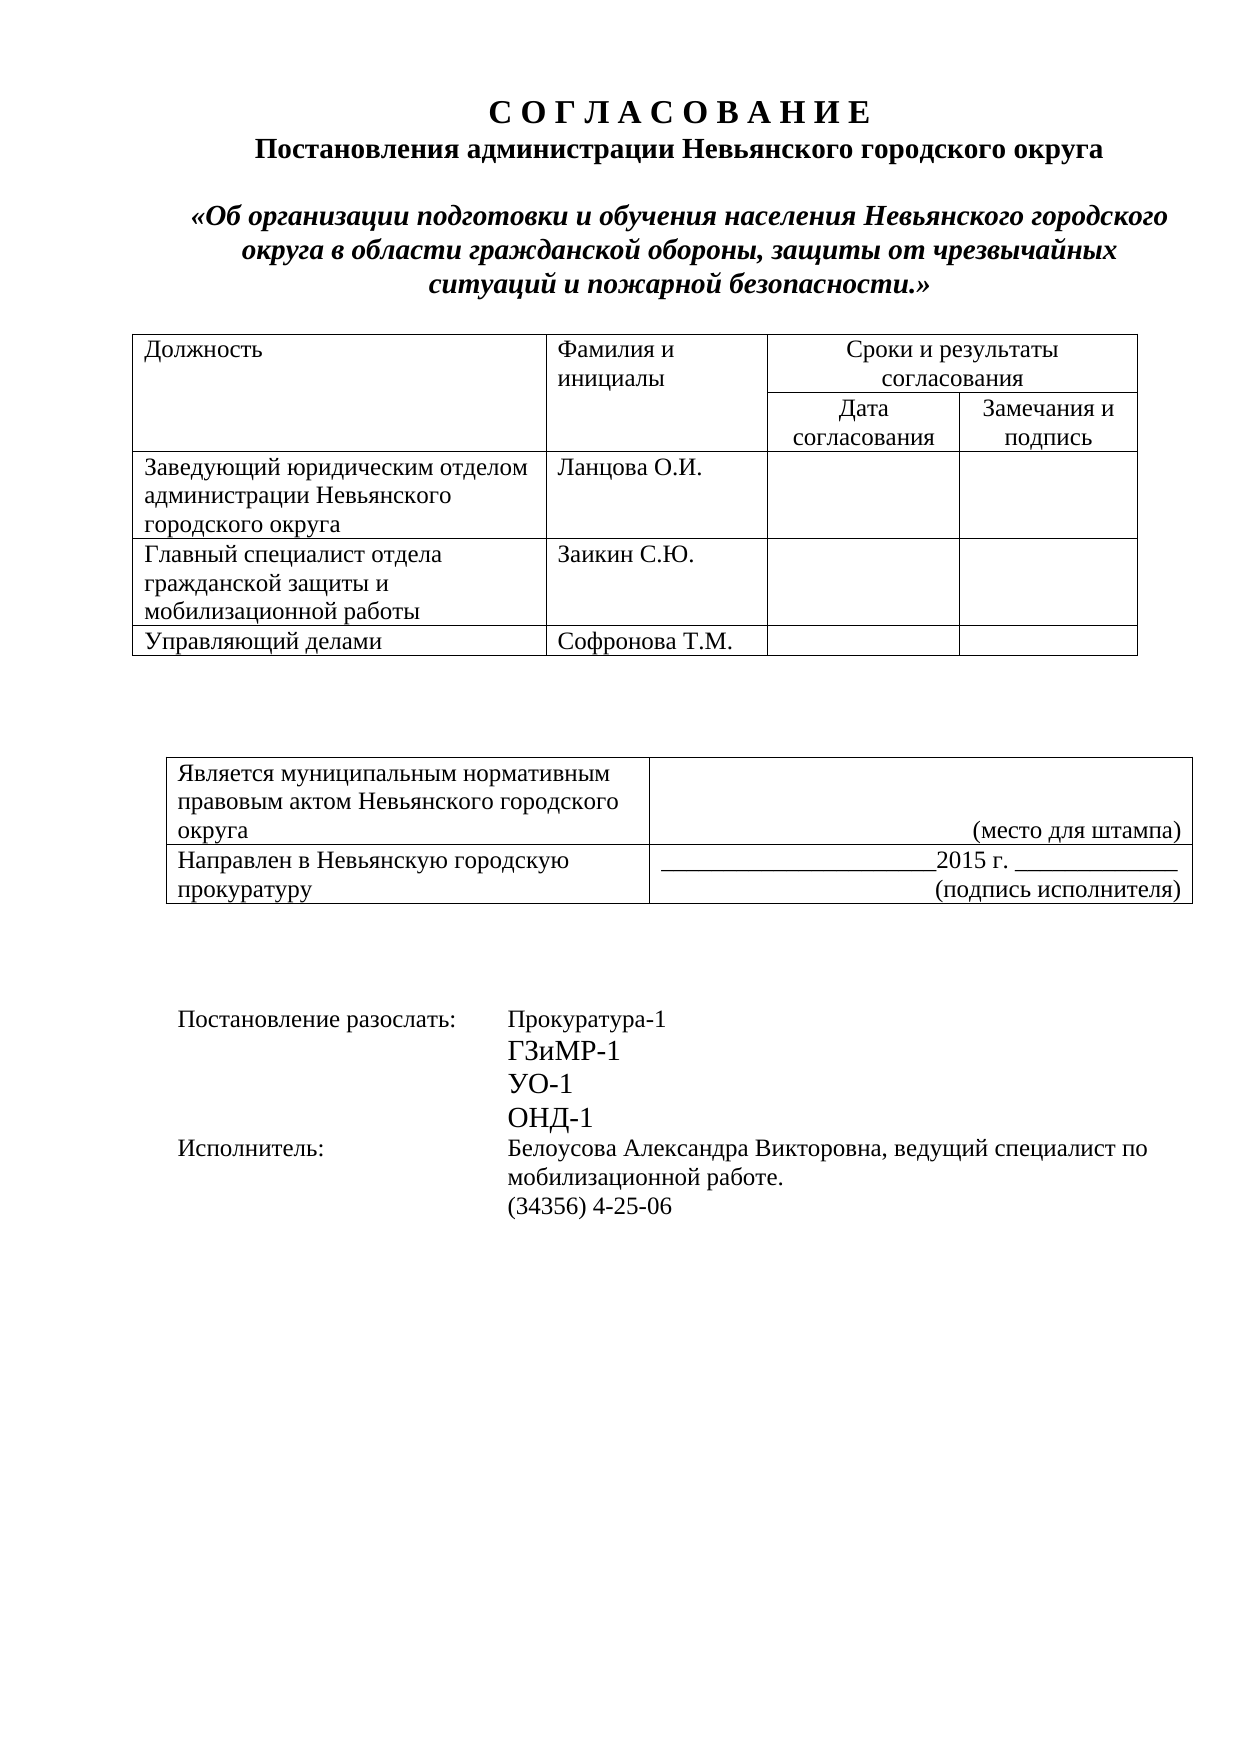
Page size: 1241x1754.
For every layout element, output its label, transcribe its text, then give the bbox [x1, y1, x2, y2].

table_header Фамилия и инициалы [547, 335, 767, 451]
text Постановления администрации Невьянского городского округа [177, 131, 1181, 198]
table_cell Заикин С.Ю. [547, 539, 767, 625]
table_header Прокуратура-1 ГЗиМР-1 УО-1 ОНД-1 [496, 1004, 1192, 1133]
table_cell Заведующий юридическим отделом администрации Невьянского городского округа [133, 452, 546, 538]
table_cell Управляющий делами [133, 626, 546, 655]
table_cell Направлен в Невьянскую городскую прокуратуру [167, 845, 649, 902]
table_cell Замечания и подпись [960, 393, 1137, 451]
table_cell [768, 452, 959, 538]
table_cell ______________________2015 г. _____________ (подпись исполнителя) [650, 845, 1192, 902]
text С О Г Л А С О В А Н И Е [177, 93, 1181, 131]
table_cell Ланцова О.И. [547, 452, 767, 538]
table_cell [768, 539, 959, 625]
table_cell Дата согласования [768, 393, 959, 451]
table_cell [768, 626, 959, 655]
text «Об организации подготовки и обучения населения Невьянского городского округа в области гражданской обороны, защиты от чрезвычайных ситуаций и пожарной безопасности.» [178, 198, 1181, 300]
table_cell [960, 452, 1137, 538]
table_cell Белоусова Александра Викторовна, ведущий специалист по мобилизационной работе. (34356) 4-25-06 [496, 1134, 1192, 1220]
table_header Сроки и результаты согласования [768, 335, 1137, 392]
table_cell [960, 539, 1137, 625]
table_header Является муниципальным нормативным правовым актом Невьянского городского округа [167, 758, 649, 844]
table_cell Софронова Т.М. [547, 626, 767, 655]
table_cell [960, 626, 1137, 655]
table_cell Исполнитель: [166, 1134, 496, 1220]
table_header Постановление разослать: [166, 1004, 496, 1133]
table_cell Главный специалист отдела гражданской защиты и мобилизационной работы [133, 539, 546, 625]
table_header (место для штампа) [650, 758, 1192, 844]
table_header Должность [133, 335, 546, 451]
